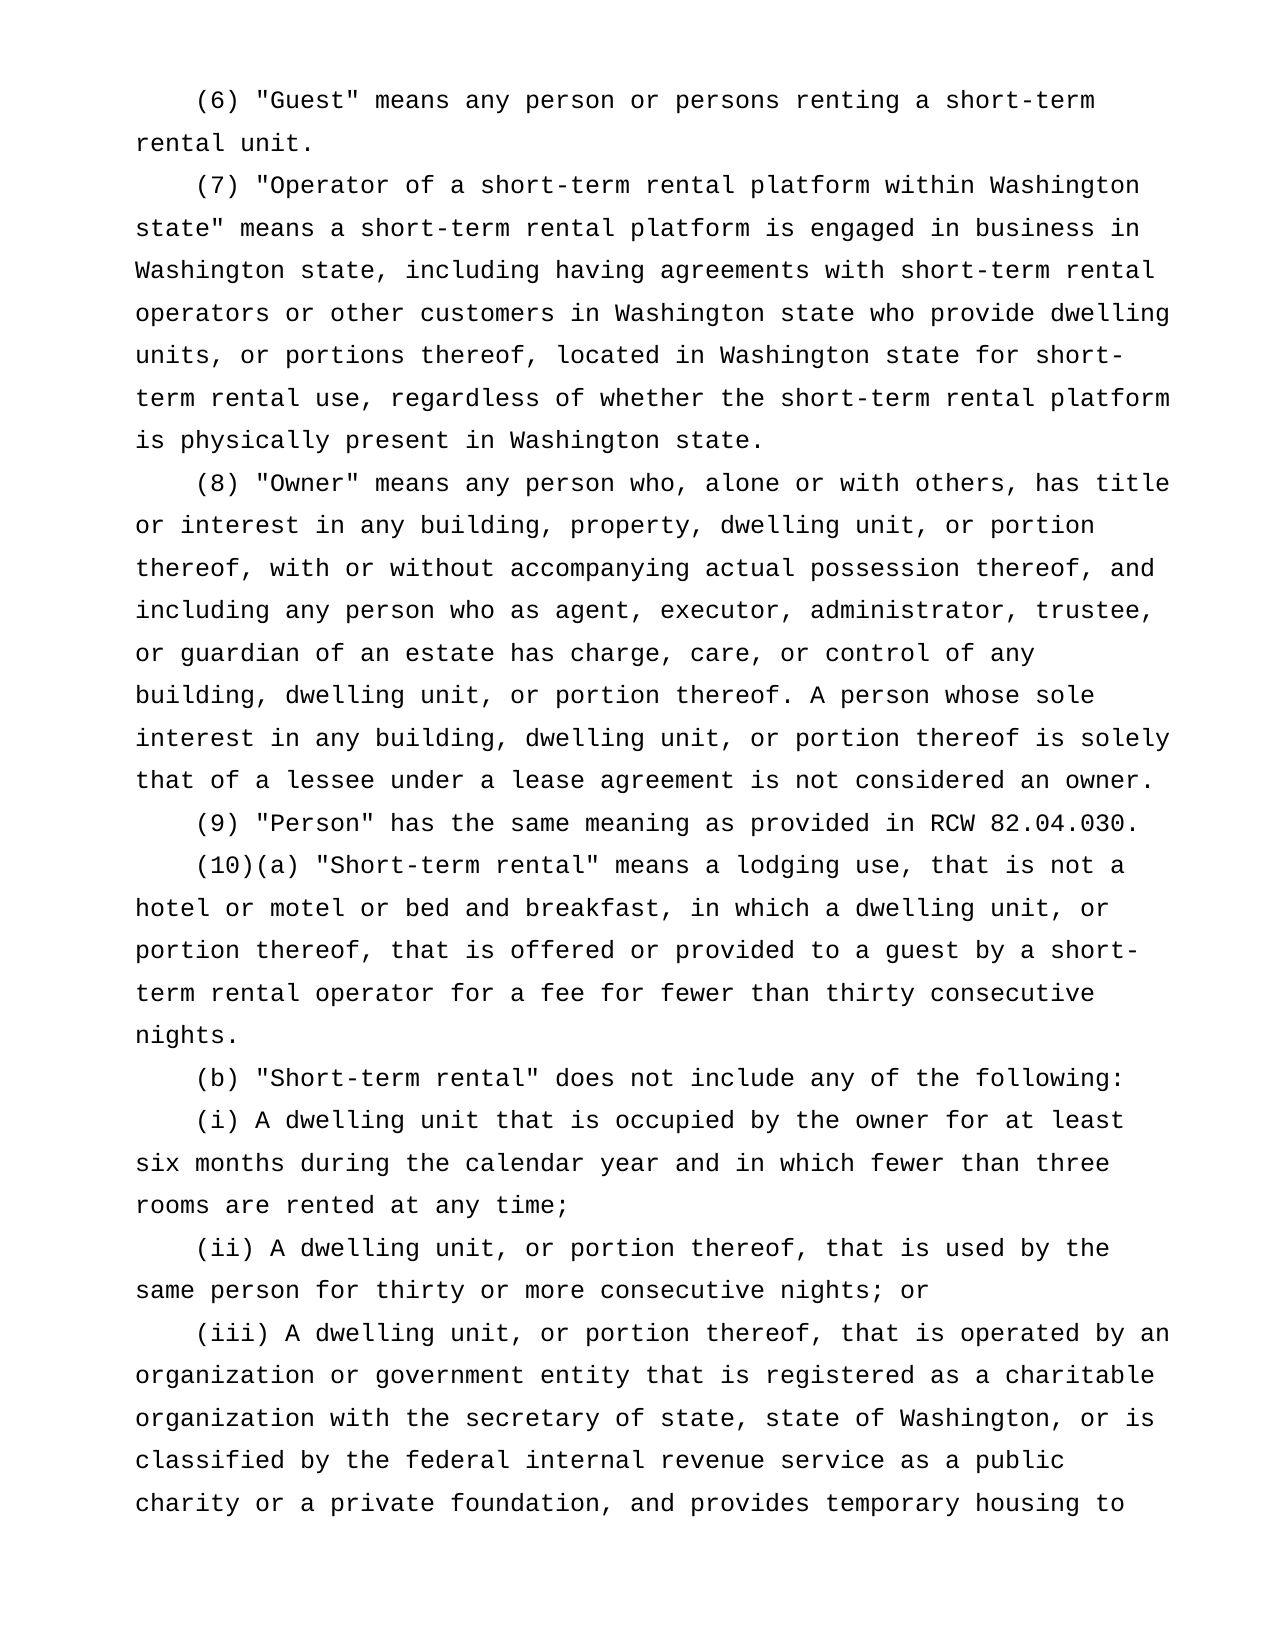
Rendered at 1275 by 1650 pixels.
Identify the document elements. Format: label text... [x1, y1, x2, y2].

text (i) A dwelling unit that is occupied by the owner for at least six months during the calendar year and in which fewer than three rooms are rented at any time; [135, 1095, 1170, 1222]
text (ii) A dwelling unit, or portion thereof, that is used by the same person for thirty or more consecutive nights; or [135, 1222, 1170, 1307]
text (9) "Person" has the same meaning as provided in RCW 82.04.030. [135, 797, 1170, 840]
text (6) "Guest" means any person or persons renting a short-term rental unit. [135, 75, 1170, 160]
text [135, 1307, 1170, 1520]
text (10)(a) "Short-term rental" means a lodging use, that is not a hotel or motel or bed and breakfast, in which a dwelling unit, or portion thereof, that is offered or provided to a guest by a short-term rental operator for a fee for fewer than thirty consecutive nights. [135, 840, 1170, 1052]
text (b) "Short-term rental" does not include any of the following: [135, 1052, 1170, 1095]
text (7) "Operator of a short-term rental platform within Washington state" means a short-term rental platform is engaged in business in Washington state, including having agreements with short-term rental operators or other customers in Washington state who provide dwelling units, or portions thereof, located in Washington state for short-term rental use, regardless of whether the short-term rental platform is physically present in Washington state. [135, 160, 1170, 457]
text (8) "Owner" means any person who, alone or with others, has title or interest in any building, property, dwelling unit, or portion thereof, with or without accompanying actual possession thereof, and including any person who as agent, executor, administrator, trustee, or guardian of an estate has charge, care, or control of any building, dwelling unit, or portion thereof. A person whose sole interest in any building, dwelling unit, or portion thereof is solely that of a lessee under a lease agreement is not considered an owner. [135, 457, 1170, 797]
